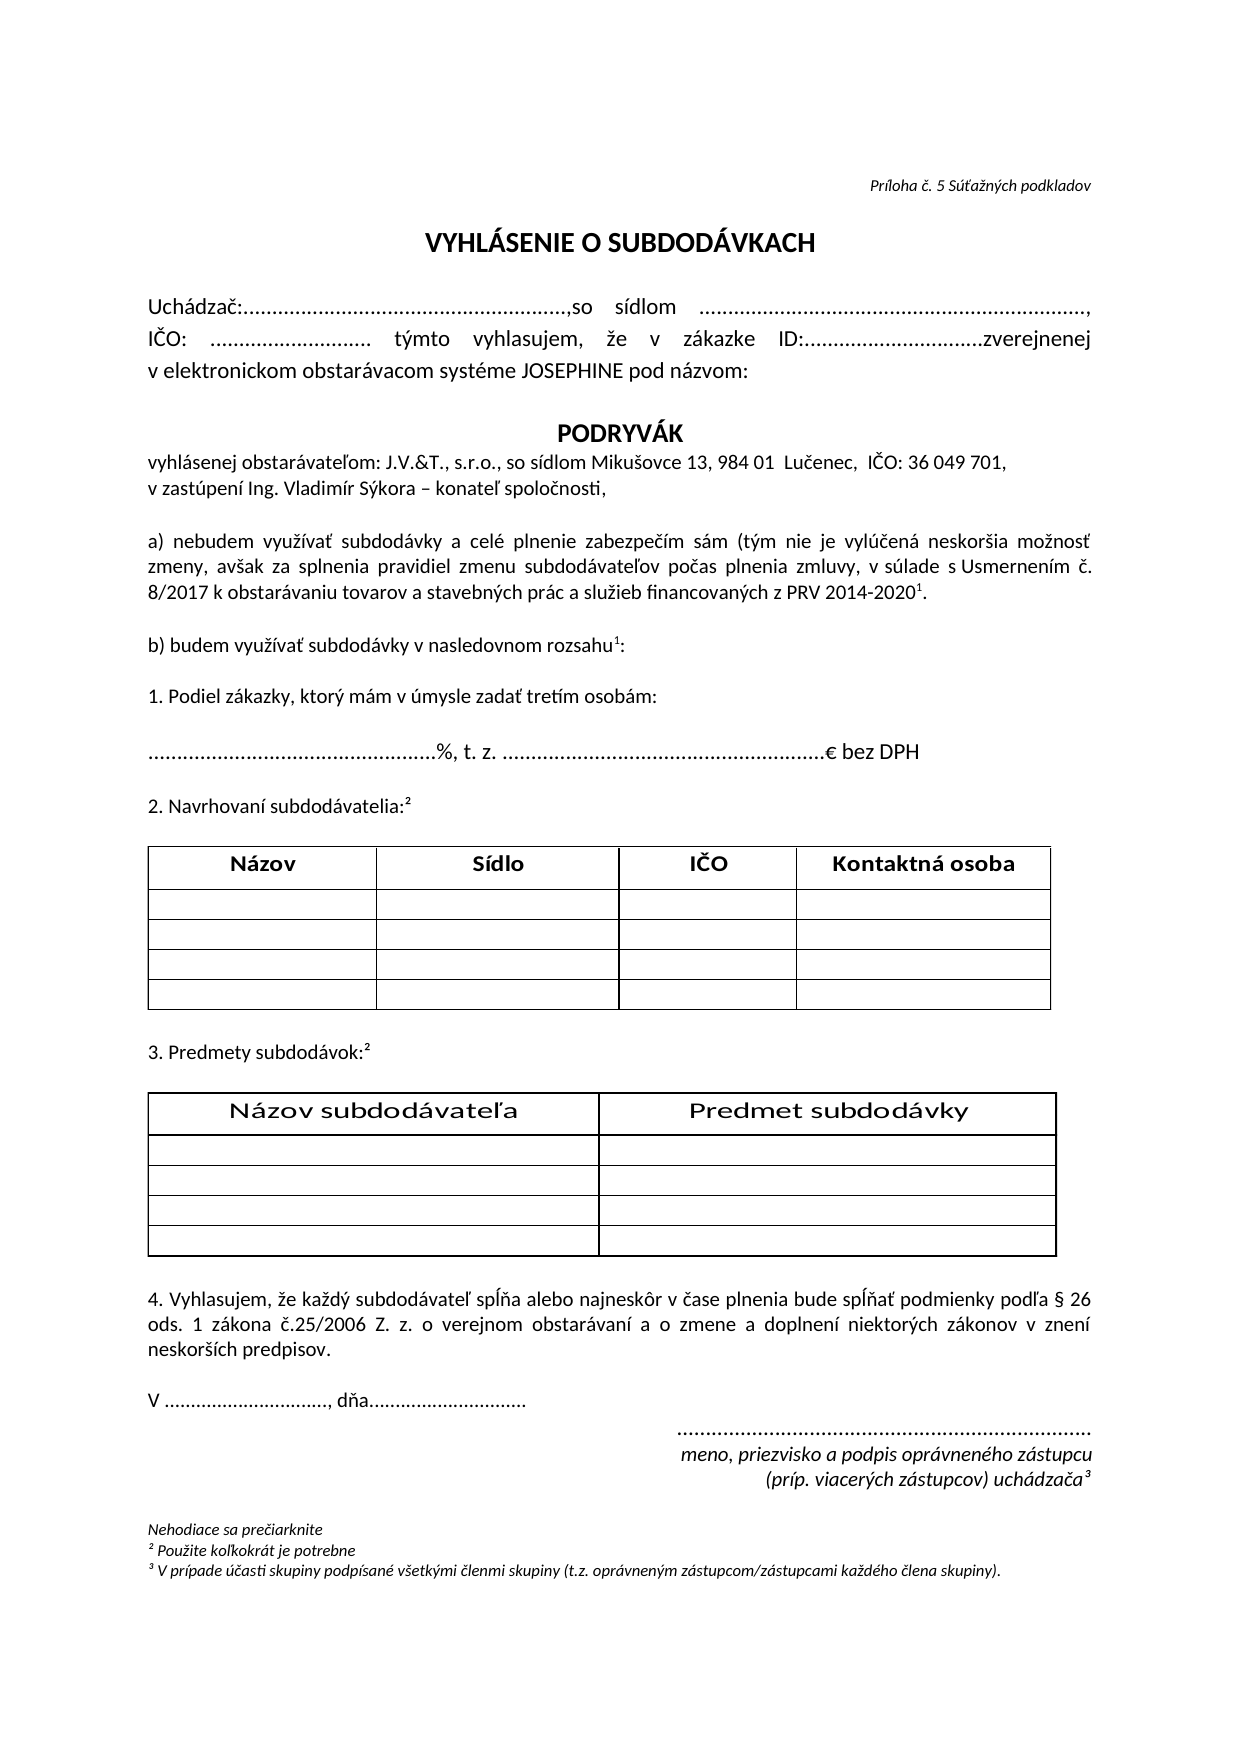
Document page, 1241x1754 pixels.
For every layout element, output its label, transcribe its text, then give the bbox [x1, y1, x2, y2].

text a) nebudem využívať subdodávky a celé plnenie zabezpečím sám (tým nie je vylúčená neskoršia možnosť zmeny, avšak za splnenia pravidiel zmenu subdodávateľov počas plnenia zmluvy, v súlade s Usmernením č. 8/2017 k obstarávaniu tovarov a stavebných prác a služieb financovaných z PRV 2014-20201. [148, 528, 1093, 604]
text PODRYVÁK [148, 416, 1093, 449]
text 4. Vyhlasujem, že každý subdodávateľ spĺňa alebo najneskôr v čase plnenia bude spĺňať podmienky podľa § 26 ods. 1 zákona č.25/2006 Z. z. o verejnom obstarávaní a o zmene a doplnení niektorých zákonov v znení neskorších predpisov. [148, 1286, 1093, 1362]
text Príloha č. 5 Súťažných podkladov [148, 176, 1093, 196]
text ........................................................................ [148, 1413, 1093, 1441]
text Nehodiace sa prečiarknite [148, 1520, 1093, 1540]
text 2. Navrhovaní subdodávatelia:² [148, 793, 1093, 818]
text V ..............................., dňa.............................. [148, 1387, 1093, 1413]
text meno, priezvisko a podpis oprávneného zástupcu [148, 1441, 1093, 1466]
text Uchádzač:........................................................,so sídlom ..................................................................., IČO: ............................ týmto vyhlasujem, že v zákazke ID:...............................zverejnenej v elektronickom obstarávacom systéme JOSEPHINE pod názvom: [148, 292, 1093, 384]
text ..................................................%, t. z. ........................................................€ bez DPH [148, 737, 1093, 765]
text VYHLÁSENIE O SUBDODÁVKACH [148, 224, 1093, 259]
text (príp. viacerých zástupcov) uchádzača³ [148, 1466, 1093, 1492]
text ² Použite koľkokrát je potrebne [148, 1540, 1093, 1560]
text vyhlásenej obstarávateľom: J.V.&T., s.r.o., so sídlom Mikušovce 13, 984 01 Lučenec, IČO: 36 049 701, [148, 449, 1093, 475]
text b) budem využívať subdodávky v nasledovnom rozsahu1: [148, 632, 1093, 658]
text 3. Predmety subdodávok:² [148, 1039, 1093, 1065]
text 1. Podiel zákazky, ktorý mám v úmysle zadať tretím osobám: [148, 683, 1093, 709]
text ³ V prípade účasti skupiny podpísané všetkými členmi skupiny (t.z. oprávneným zástupcom/zástupcami každého člena skupiny). [148, 1560, 1093, 1581]
text v zastúpení Ing. Vladimír Sýkora – konateľ spoločnosti, [148, 475, 1093, 500]
